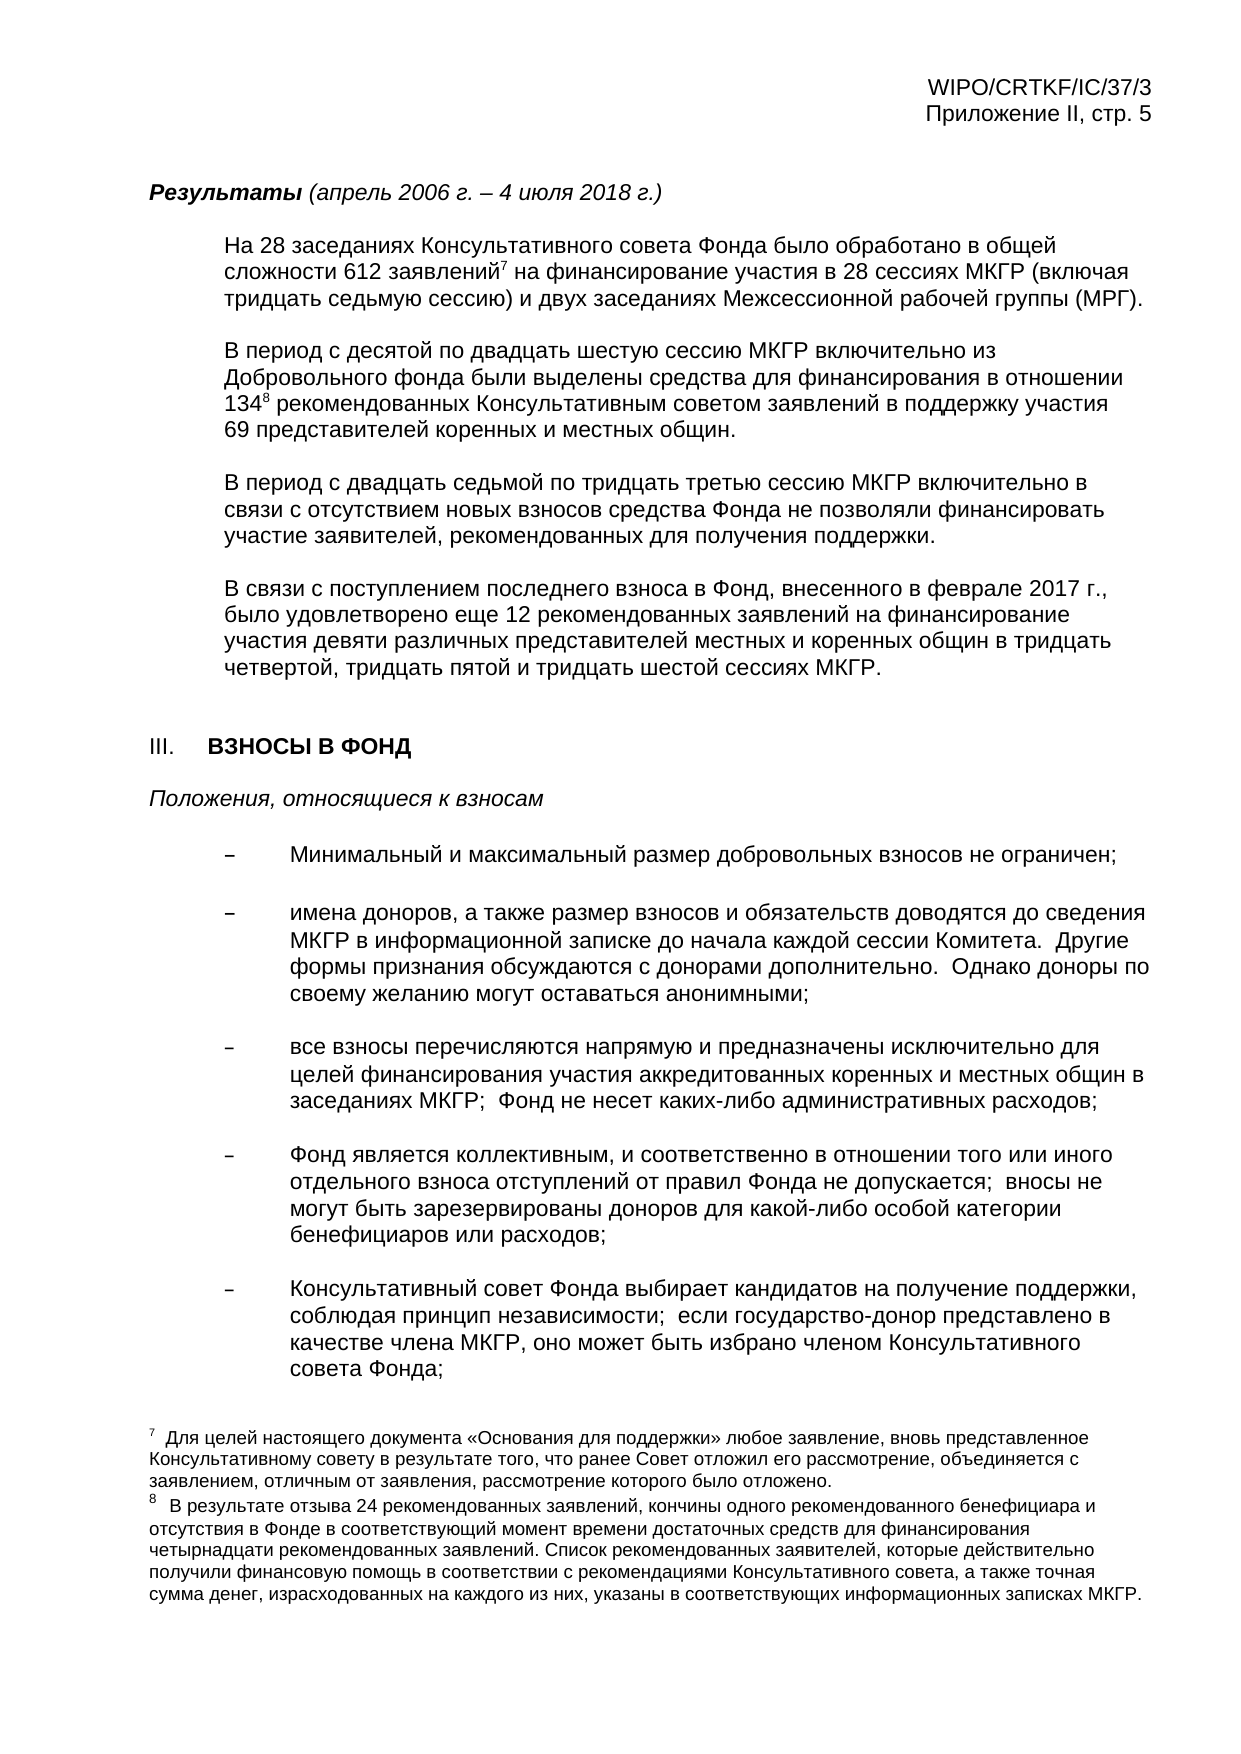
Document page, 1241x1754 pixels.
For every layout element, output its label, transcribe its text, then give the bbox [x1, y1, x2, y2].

text III. ВЗНОСЫ В ФОНД [149, 733, 1152, 759]
list имена доноров, а также размер взносов и обязательств доводятся до сведения МКГР в информационной записке до начала каждой сессии Комитета. Другие формы признания обсуждаются с донорами дополнительно. Однако доноры по своему желанию могут оставаться анонимными; [224, 896, 1152, 1006]
list Фонд является коллективным, и соответственно в отношении того или иного отдельного взноса отступлений от правил Фонда не допускается; вносы не могут быть зарезервированы доноров для какой-либо особой категории бенефициаров или расходов; [224, 1140, 1152, 1247]
text Результаты (апрель 2006 г. – 4 июля 2018 г.) [149, 179, 1152, 206]
list Консультативный совет Фонда выбирает кандидатов на получение поддержки, соблюдая принцип независимости; если государство-донор представлено в качестве члена МКГР, оно может быть избрано членом Консультативного совета Фонда; [224, 1274, 1152, 1381]
list Минимальный и максимальный размер добровольных взносов не ограничен; [224, 838, 1152, 869]
text В период с двадцать седьмой по тридцать третью сессию МКГР включительно в связи с отсутствием новых взносов средства Фонда не позволяли финансировать участие заявителей, рекомендованных для получения поддержки. [224, 469, 1152, 548]
text В период с десятой по двадцать шестую сессию МКГР включительно из Добровольного фонда были выделены средства для финансирования в отношении 134 рекомендованных Консультативным советом заявлений в поддержку участия 69 представителей коренных и местных общин. [224, 337, 1152, 443]
list все взносы перечисляются напрямую и предназначены исключительно для целей финансирования участия аккредитованных коренных и местных общин в заседаниях МКГР; Фонд не несет каких-либо административных расходов; [224, 1032, 1152, 1113]
text На 28 заседаниях Консультативного совета Фонда было обработано в общей сложности 612 заявлений на финансирование участия в 28 сессиях МКГР (включая тридцать седьмую сессию) и двух заседаниях Межсессионной рабочей группы (МРГ). [224, 232, 1152, 311]
text В связи с поступлением последнего взноса в Фонд, внесенного в феврале 2017 г., было удовлетворено еще 12 рекомендованных заявлений на финансирование участия девяти различных представителей местных и коренных общин в тридцать четвертой, тридцать пятой и тридцать шестой сессиях МКГР. [224, 574, 1152, 680]
text Положения, относящиеся к взносам [149, 785, 1152, 812]
